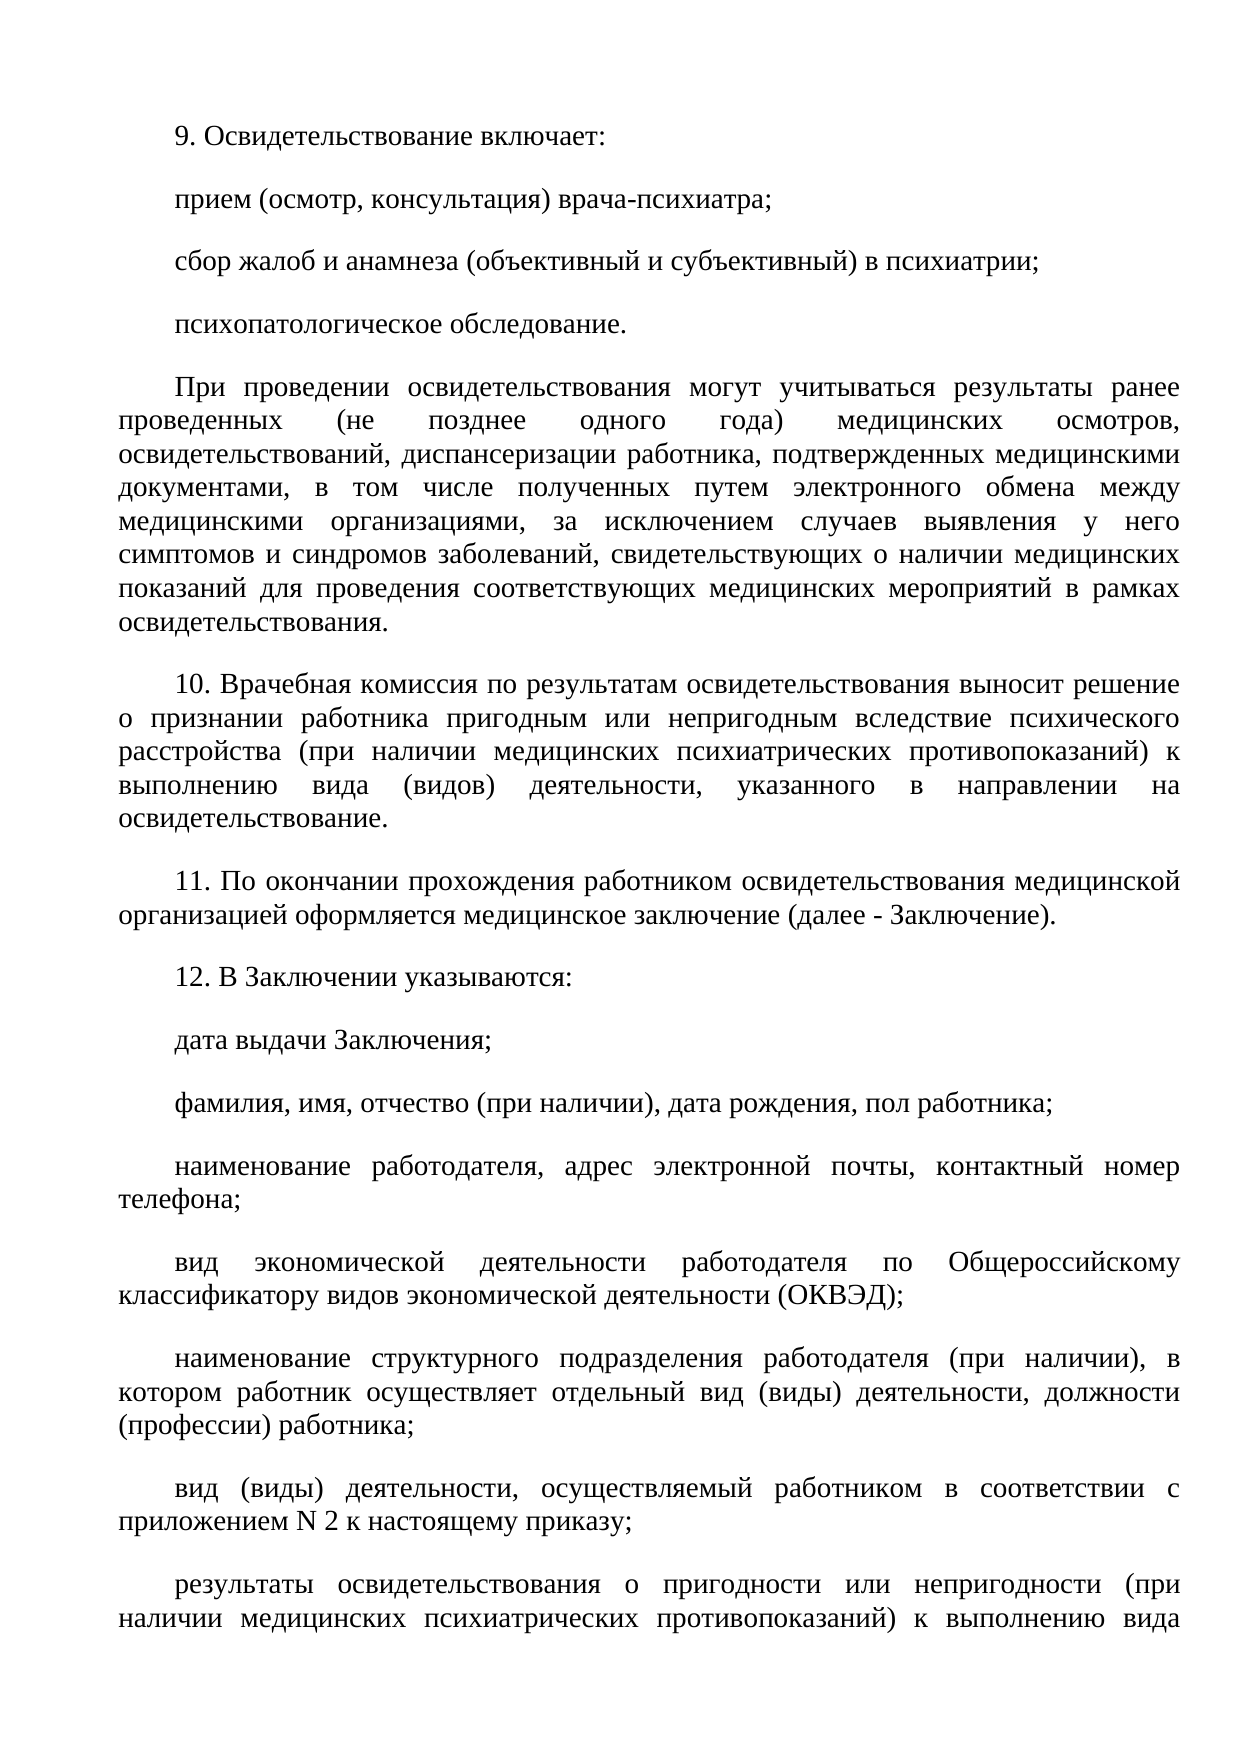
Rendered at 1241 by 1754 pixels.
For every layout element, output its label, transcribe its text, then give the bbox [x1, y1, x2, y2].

text 10. Врачебная комиссия по результатам освидетельствования выносит решение о признании работника пригодным или непригодным вследствие психического расстройства (при наличии медицинских психиатрических противопоказаний) к выполнению вида (видов) деятельности, указанного в направлении на освидетельствование. [118, 666, 1181, 834]
text психопатологическое обследование. [118, 306, 1181, 340]
text 11. По окончании прохождения работником освидетельствования медицинской организацией оформляется медицинское заключение (далее - Заключение). [118, 863, 1181, 930]
text фамилия, имя, отчество (при наличии), дата рождения, пол работника; [118, 1085, 1181, 1118]
text наименование работодателя, адрес электронной почты, контактный номер телефона; [118, 1148, 1181, 1215]
text При проведении освидетельствования могут учитываться результаты ранее проведенных (не позднее одного года) медицинских осмотров, освидетельствований, диспансеризации работника, подтвержденных медицинскими документами, в том числе полученных путем электронного обмена между медицинскими организациями, за исключением случаев выявления у него симптомов и синдромов заболеваний, свидетельствующих о наличии медицинских показаний для проведения соответствующих медицинских мероприятий в рамках освидетельствования. [118, 369, 1181, 637]
text 12. В Заключении указываются: [118, 959, 1181, 993]
text вид (виды) деятельности, осуществляемый работником в соответствии с приложением N 2 к настоящему приказу; [118, 1470, 1181, 1537]
text наименование структурного подразделения работодателя (при наличии), в котором работник осуществляет отдельный вид (виды) деятельности, должности (профессии) работника; [118, 1340, 1181, 1441]
text 9. Освидетельствование включает: [118, 118, 1181, 152]
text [118, 1566, 1181, 1633]
text сбор жалоб и анамнеза (объективный и субъективный) в психиатрии; [118, 243, 1181, 277]
text дата выдачи Заключения; [118, 1022, 1181, 1056]
text прием (осмотр, консультация) врача-психиатра; [118, 181, 1181, 214]
text вид экономической деятельности работодателя по Общероссийскому классификатору видов экономической деятельности (ОКВЭД); [118, 1244, 1181, 1311]
